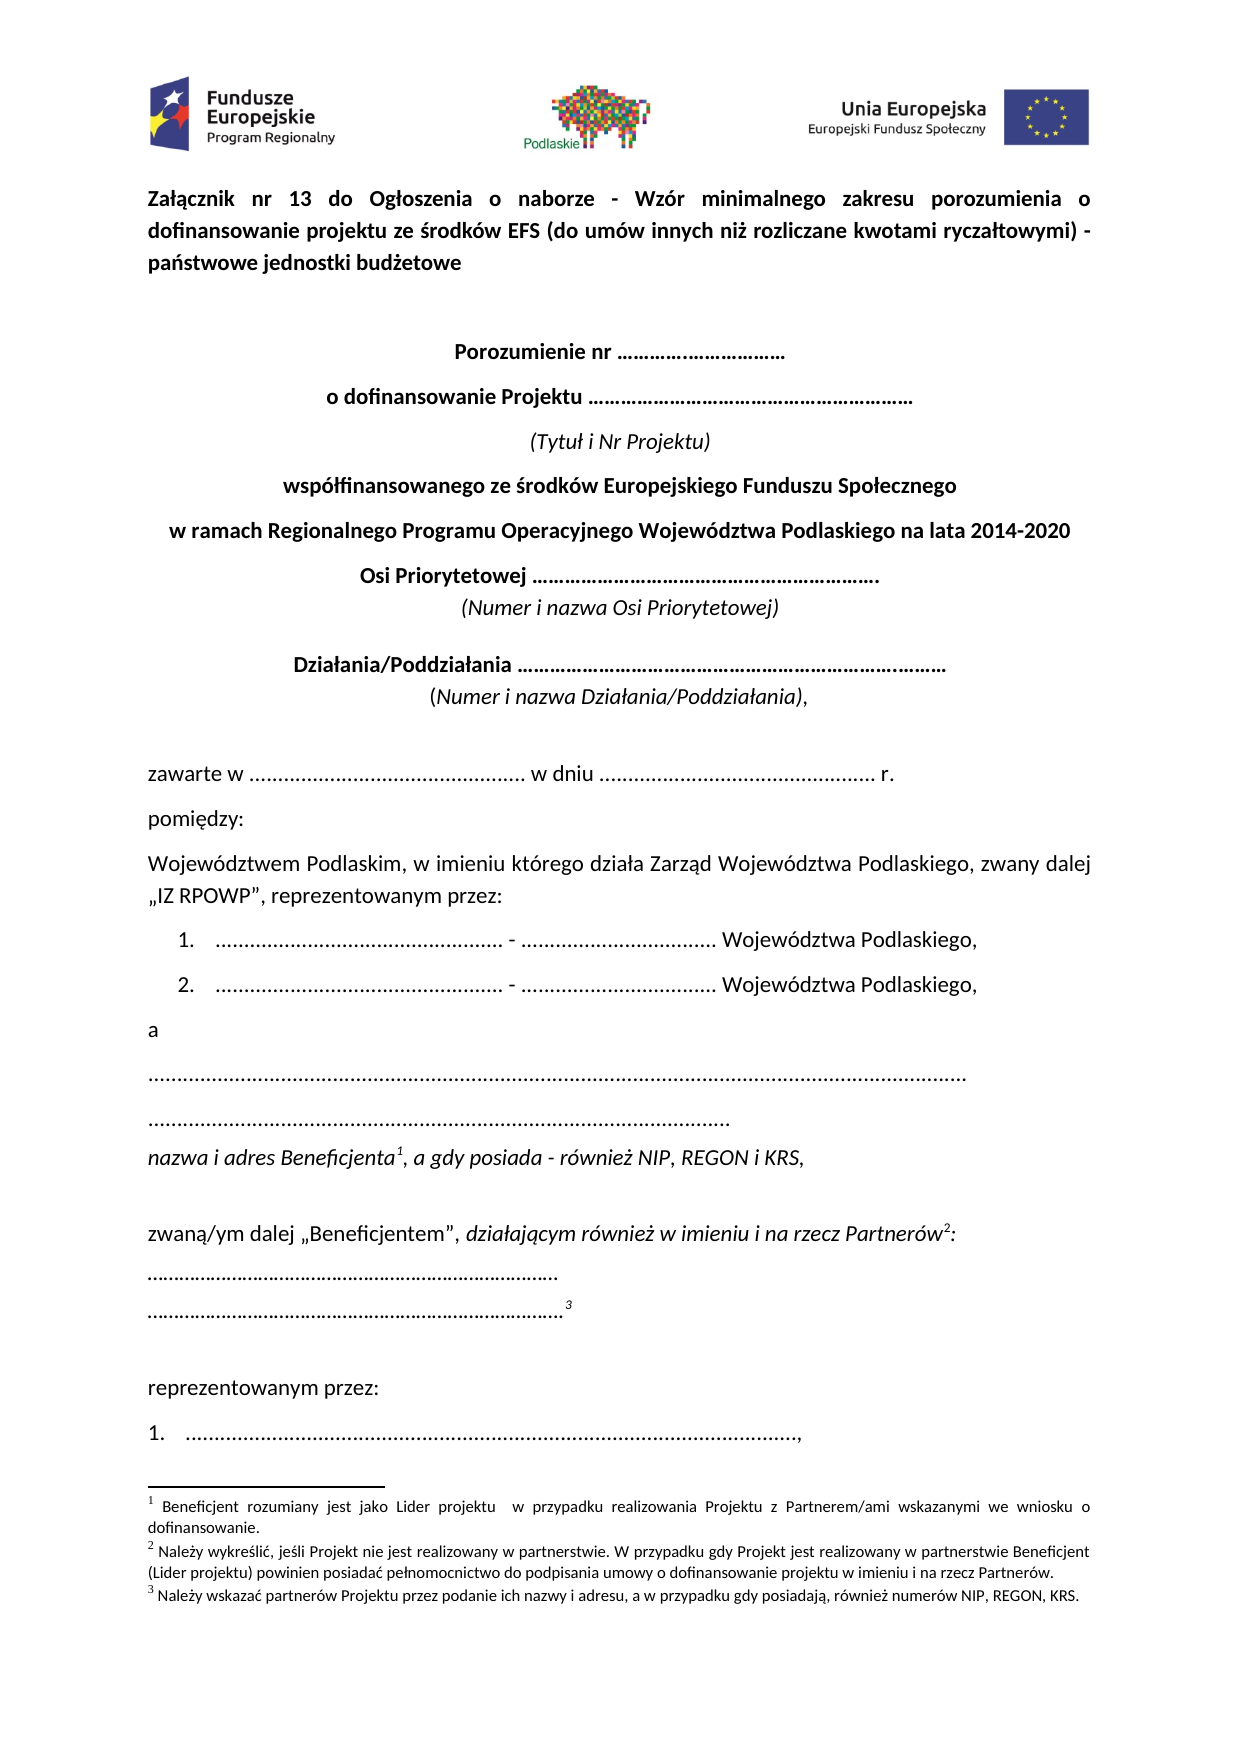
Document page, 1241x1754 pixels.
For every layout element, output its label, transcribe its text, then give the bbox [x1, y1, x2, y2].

text zwaną/ym dalej „Beneficjentem”, działającym również w imieniu i na rzecz Partnerów: [148, 1219, 1092, 1248]
text Załącznik nr 13 do Ogłoszenia o naborze - Wzór minimalnego zakresu porozumienia o dofinansowanie projektu ze środków EFS (do umów innych niż rozliczane kwotami ryczałtowymi) - państwowe jednostki budżetowe [148, 184, 1092, 276]
picture [147, 73, 1093, 159]
text Osi Priorytetowej ………………………………………………………. [148, 561, 1092, 589]
list .........................................................................................................., [148, 1418, 1092, 1446]
text (Numer i nazwa Działania/Poddziałania), [148, 682, 1092, 710]
list .................................................. - .................................. Województwa Podlaskiego, [177, 970, 1092, 998]
list .................................................. - .................................. Województwa Podlaskiego, [177, 926, 1092, 953]
text zawarte w ................................................ w dniu ................................................ r. [148, 759, 1092, 787]
subtitle współfinansowanego ze środków Europejskiego Funduszu Społecznego [148, 471, 1092, 499]
subtitle w ramach Regionalnego Programu Operacyjnego Województwa Podlaskiego na lata 2014-2020 [148, 516, 1092, 544]
text …………………………………………………………………… [148, 1258, 1092, 1286]
text a [148, 1015, 1092, 1043]
text ……………………………………………………………………. [148, 1296, 1092, 1324]
text Działania/Poddziałania …………………………………………………………….……… [148, 650, 1092, 678]
text pomiędzy: [148, 804, 1092, 832]
text ..................................................................................................... [148, 1104, 1092, 1132]
text reprezentowanym przez: [148, 1373, 1092, 1401]
text nazwa i adres Beneficjenta, a gdy posiada - również NIP, REGON i KRS, [148, 1143, 1092, 1171]
subtitle Porozumienie nr ………….……………… [148, 337, 1092, 365]
subtitle o dofinansowanie Projektu …………………………………………………… [148, 382, 1092, 410]
text (Numer i nazwa Osi Priorytetowej) [148, 593, 1092, 621]
text .............................................................................................................................................. [148, 1059, 1092, 1088]
text Województwem Podlaskim, w imieniu którego działa Zarząd Województwa Podlaskiego, zwany dalej „IZ RPOWP”, reprezentowanym przez: [148, 849, 1092, 909]
subtitle (Tytuł i Nr Projektu) [148, 427, 1092, 455]
